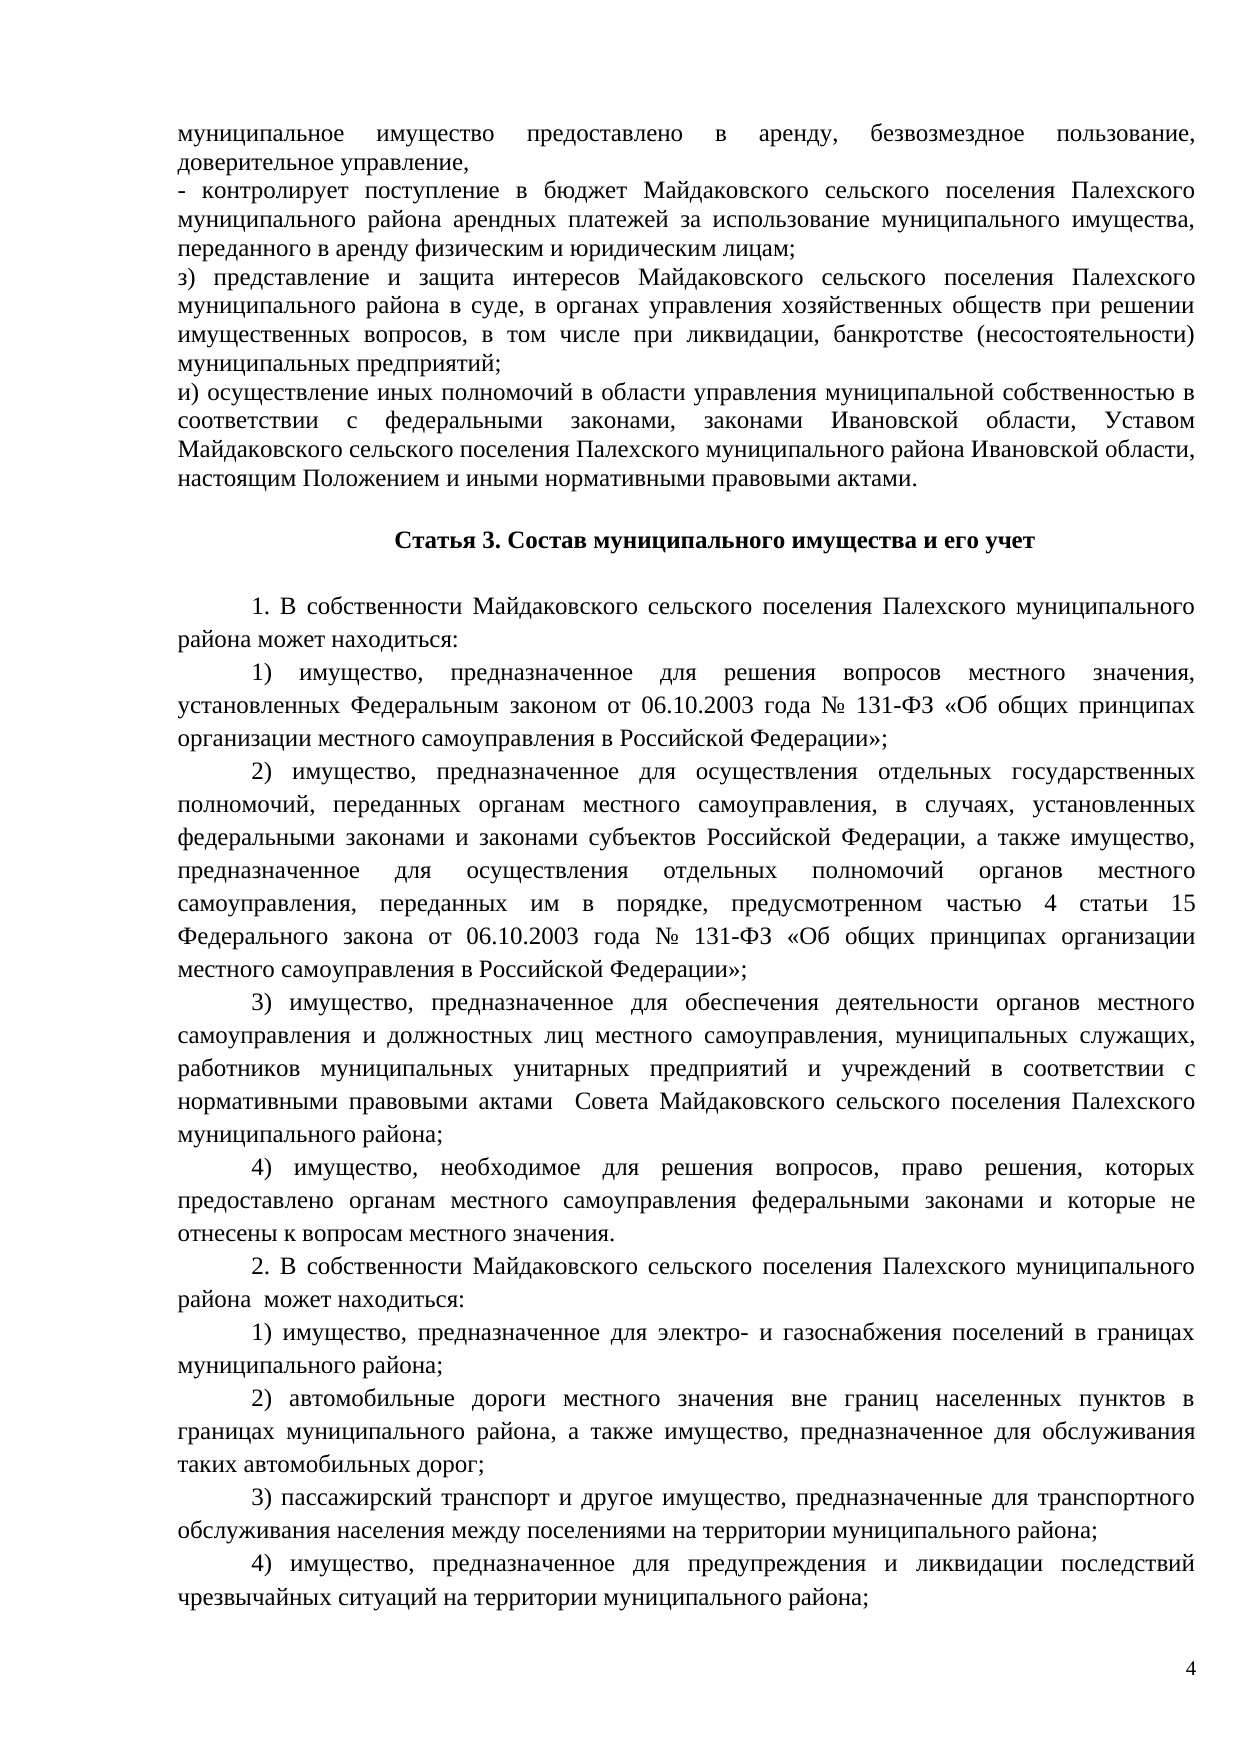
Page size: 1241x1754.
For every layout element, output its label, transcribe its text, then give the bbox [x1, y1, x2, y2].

text 3) имущество, предназначенное для обеспечения деятельности органов местного самоуправления и должностных лиц местного самоуправления, муниципальных служащих, работников муниципальных унитарных предприятий и учреждений в соответствии с нормативными правовыми актами Совета Майдаковского сельского поселения Палехского муниципального района; [177, 987, 1196, 1148]
text - контролирует поступление в бюджет Майдаковского сельского поселения Палехского муниципального района арендных платежей за использование муниципального имущества, переданного в аренду физическим и юридическим лицам; [177, 176, 1196, 262]
text з) представление и защита интересов Майдаковского сельского поселения Палехского муниципального района в суде, в органах управления хозяйственных обществ при решении имущественных вопросов, в том числе при ликвидации, банкротстве (несостоятельности) муниципальных предприятий; [177, 262, 1196, 377]
text 1) имущество, предназначенное для электро- и газоснабжения поселений в границах муниципального района; [177, 1317, 1196, 1379]
text 4) имущество, необходимое для решения вопросов, право решения, которых предоставлено органам местного самоуправления федеральными законами и которые не отнесены к вопросам местного значения. [177, 1152, 1196, 1247]
text 2) автомобильные дороги местного значения вне границ населенных пунктов в границах муниципального района, а также имущество, предназначенное для обслуживания таких автомобильных дорог; [177, 1383, 1196, 1478]
text и) осуществление иных полномочий в области управления муниципальной собственностью в соответствии с федеральными законами, законами Ивановской области, Уставом Майдаковского сельского поселения Палехского муниципального района Ивановской области, настоящим Положением и иными нормативными правовыми актами. [177, 377, 1196, 492]
text 1) имущество, предназначенное для решения вопросов местного значения, установленных Федеральным законом от 06.10.2003 года № 131-ФЗ «Об общих принципах организации местного самоуправления в Российской Федерации»; [177, 657, 1196, 752]
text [177, 118, 1196, 176]
text 2. В собственности Майдаковского сельского поселения Палехского муниципального района может находиться: [177, 1251, 1196, 1313]
text 4) имущество, предназначенное для предупреждения и ликвидации последствий чрезвычайных ситуаций на территории муниципального района; [177, 1548, 1196, 1610]
text 3) пассажирский транспорт и другое имущество, предназначенные для транспортного обслуживания населения между поселениями на территории муниципального района; [177, 1482, 1196, 1544]
text Статья 3. Состав муниципального имущества и его учет [177, 525, 1196, 554]
text 2) имущество, предназначенное для осуществления отдельных государственных полномочий, переданных органам местного самоуправления, в случаях, установленных федеральными законами и законами субъектов Российской Федерации, а также имущество, предназначенное для осуществления отдельных полномочий органов местного самоуправления, переданных им в порядке, предусмотренном частью 4 статьи 15 Федерального закона от 06.10.2003 года № 131-ФЗ «Об общих принципах организации местного самоуправления в Российской Федерации»; [177, 756, 1196, 983]
text 1. В собственности Майдаковского сельского поселения Палехского муниципального района может находиться: [177, 591, 1196, 653]
